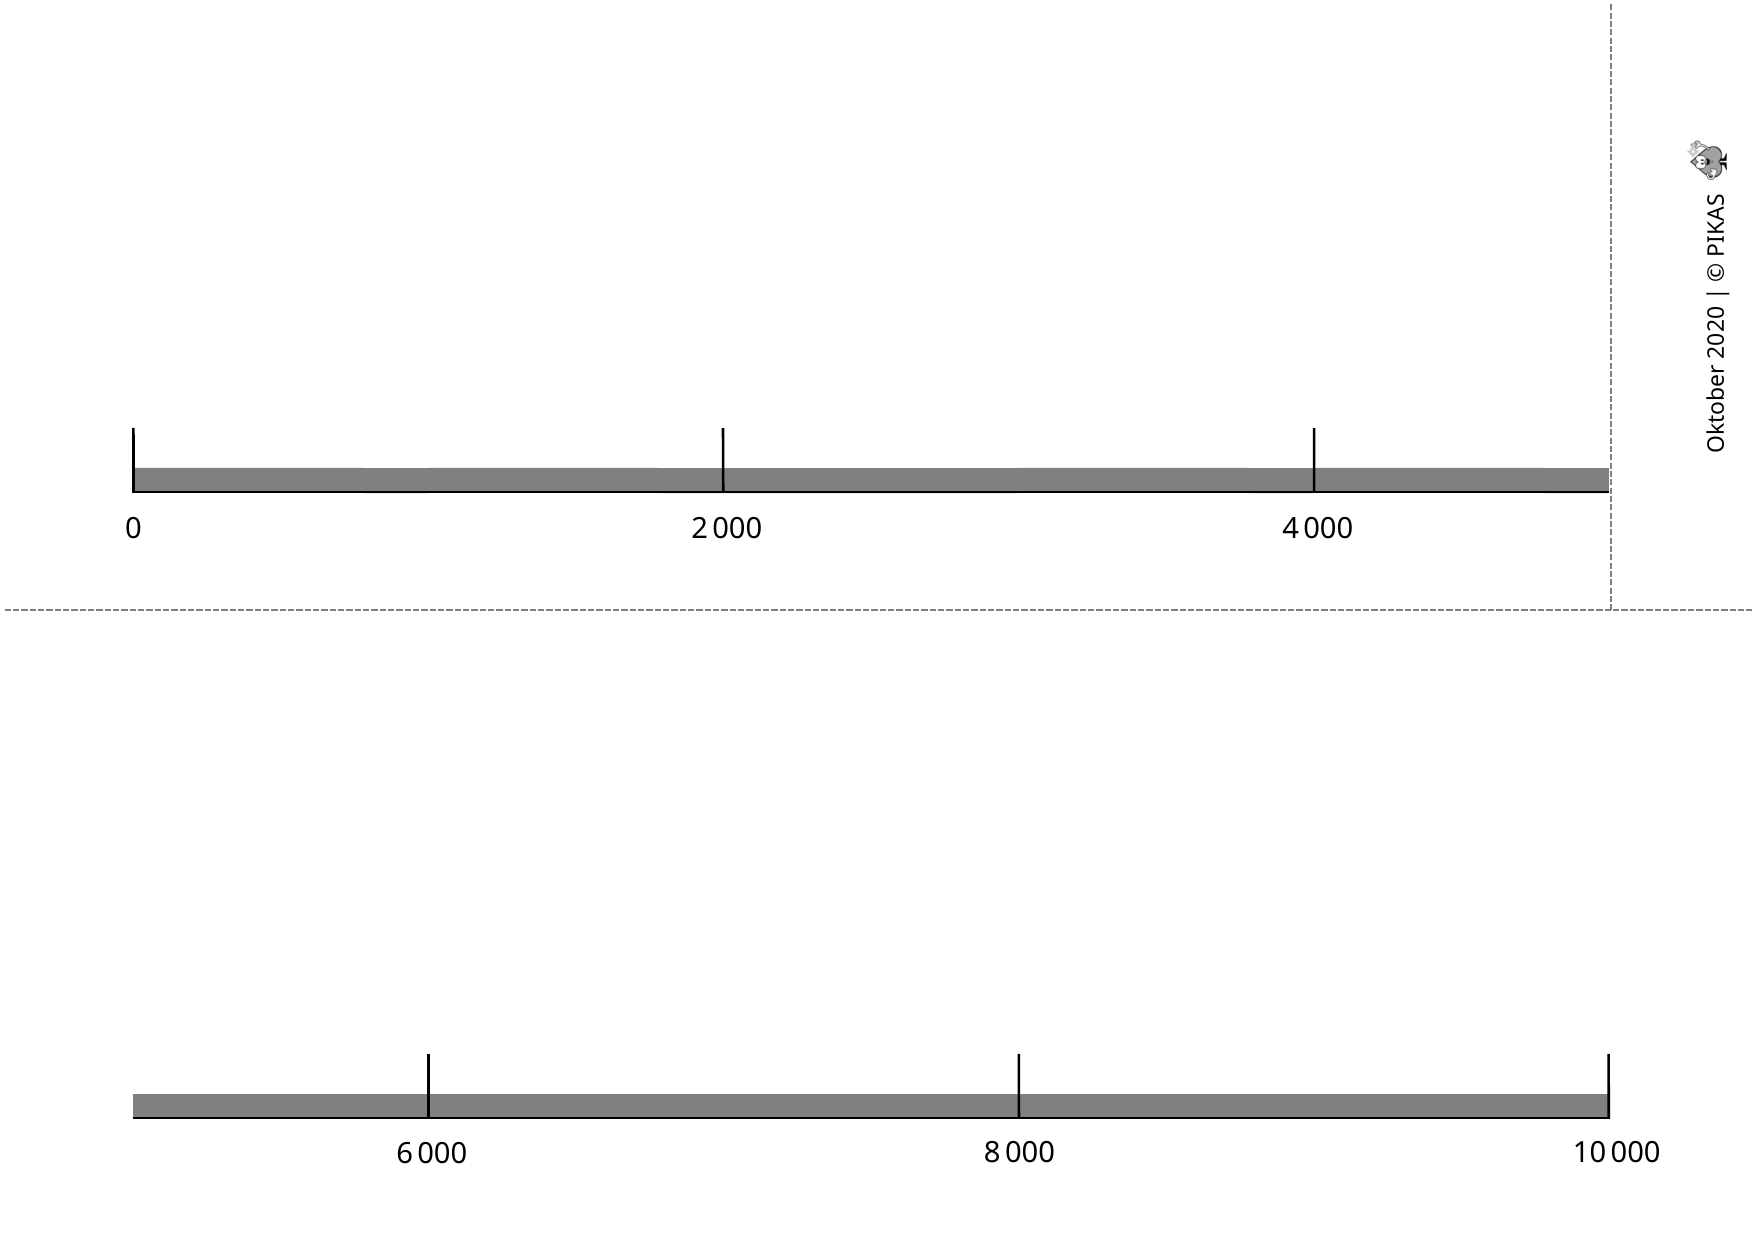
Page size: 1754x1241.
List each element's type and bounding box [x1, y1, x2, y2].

table_cell [100, 611, 1636, 1208]
table_header [100, 15, 1636, 611]
